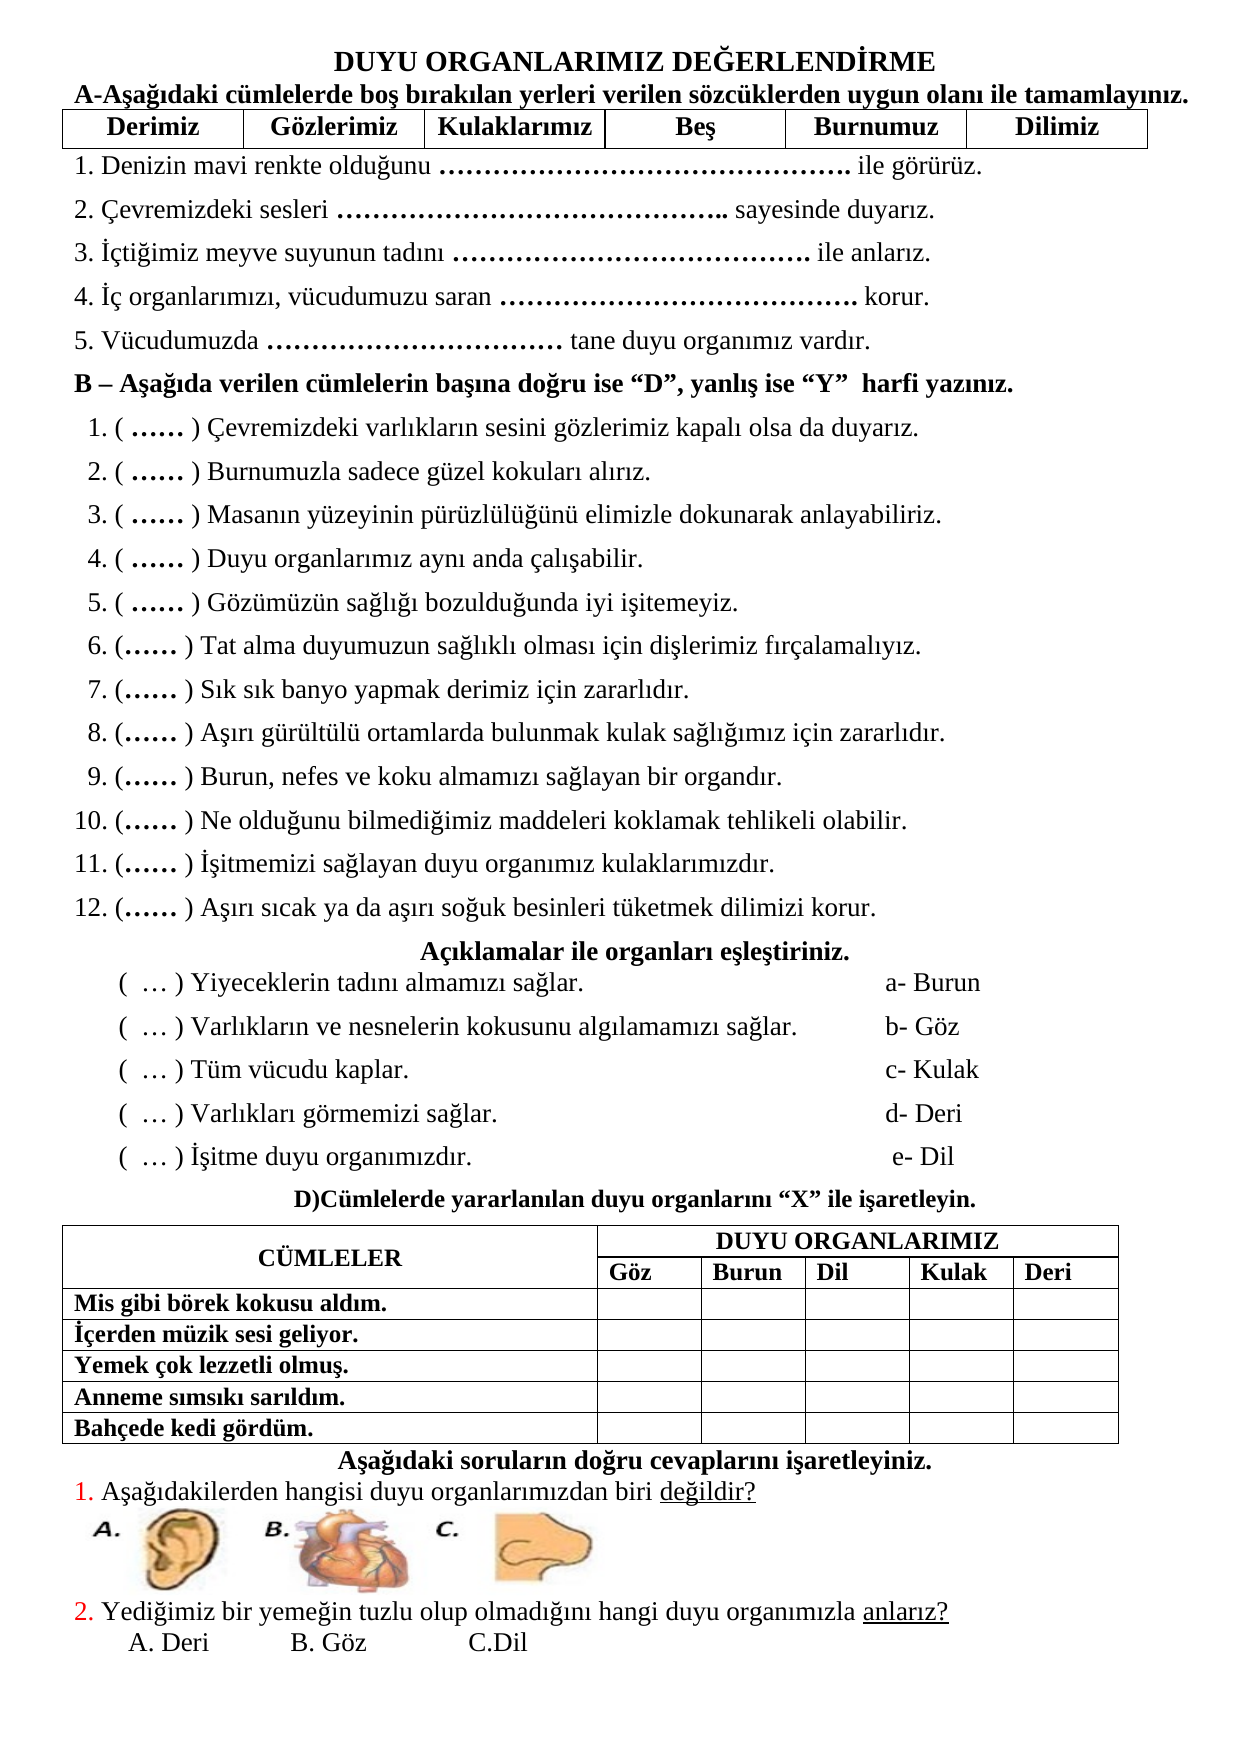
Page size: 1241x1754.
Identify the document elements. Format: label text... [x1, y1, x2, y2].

table_cell [702, 1320, 805, 1349]
text ( … ) İşitme duyu organımızdır. e- Dil [74, 1141, 1196, 1172]
text 6. (…… ) Tat alma duyumuzun sağlıklı olması için dişlerimiz fırçalamalıyız. [74, 629, 1239, 660]
table_cell [806, 1351, 909, 1381]
text 1. Aşağıdakilerden hangisi duyu organlarımızdan biri değildir? [74, 1475, 1196, 1506]
table_cell [598, 1382, 701, 1412]
table_header Beş [606, 110, 785, 148]
table_cell Yemek çok lezzetli olmuş. [63, 1351, 597, 1381]
text A. Deri B. Göz C.Dil [74, 1626, 1196, 1657]
table_cell Göz [598, 1258, 701, 1287]
table_cell [910, 1351, 1013, 1381]
table_cell [1014, 1382, 1118, 1412]
text 3. ( …… ) Masanın yüzeyinin pürüzlülüğünü elimizle dokunarak anlayabiliriz. [74, 498, 1196, 529]
text 10. (…… ) Ne olduğunu bilmediğimiz maddeleri koklamak tehlikeli olabilir. [74, 804, 1239, 835]
table_cell [910, 1382, 1013, 1412]
table_cell Anneme sımsıkı sarıldım. [63, 1382, 597, 1412]
table_cell [598, 1413, 701, 1443]
table_cell [910, 1413, 1013, 1443]
text 7. (…… ) Sık sık banyo yapmak derimiz için zararlıdır. [74, 673, 1239, 704]
table_cell [910, 1320, 1013, 1349]
text 1. ( …… ) Çevremizdeki varlıkların sesini gözlerimiz kapalı olsa da duyarız. [74, 411, 1196, 442]
table_cell [1014, 1320, 1118, 1349]
table_cell Burun [702, 1258, 805, 1287]
table_cell Deri [1014, 1258, 1118, 1287]
table_cell [1014, 1351, 1118, 1381]
text 5. Vücudumuzda …………………………… tane duyu organımız vardır. [74, 324, 1196, 355]
table_cell [598, 1351, 701, 1381]
table_cell [598, 1289, 701, 1318]
text 3. İçtiğimiz meyve suyunun tadını …………………………………. ile anlarız. [74, 236, 1196, 268]
text 2. ( …… ) Burnumuzla sadece güzel kokuları alırız. [74, 455, 1196, 486]
text ( … ) Varlıkların ve nesnelerin kokusunu algılamamızı sağlar. b- Göz [74, 1009, 1196, 1041]
text 9. (…… ) Burun, nefes ve koku almamızı sağlayan bir organdır. [74, 760, 1239, 791]
table_cell İçerden müzik sesi geliyor. [63, 1320, 597, 1349]
text 8. (…… ) Aşırı gürültülü ortamlarda bulunmak kulak sağlığımız için zararlıdır. [74, 717, 1239, 748]
text A-Aşağıdaki cümlelerde boş bırakılan yerleri verilen sözcüklerden uygun olanı ile tamamlayınız. [74, 78, 1196, 109]
text 5. ( …… ) Gözümüzün sağlığı bozulduğunda iyi işitemeyiz. [74, 586, 1239, 617]
table_cell [806, 1413, 909, 1443]
picture [73, 1506, 609, 1596]
table_header Derimiz [63, 110, 243, 148]
table_cell Dil [806, 1258, 909, 1287]
text 2. Çevremizdeki sesleri …………………………………….. sayesinde duyarız. [74, 193, 1196, 224]
table_cell Mis gibi börek kokusu aldım. [63, 1289, 597, 1318]
table_header Gözlerimiz [244, 110, 424, 148]
table_cell [806, 1320, 909, 1349]
table_header Burnumuz [786, 110, 966, 148]
table_cell Kulak [910, 1258, 1013, 1287]
text D)Cümlelerde yararlanılan duyu organlarını “X” ile işaretleyin. [74, 1184, 1196, 1213]
table_cell [702, 1382, 805, 1412]
text 12. (…… ) Aşırı sıcak ya da aşırı soğuk besinleri tüketmek dilimizi korur. [74, 891, 1239, 922]
table_header Kulaklarımız [425, 110, 604, 148]
text B – Aşağıda verilen cümlelerin başına doğru ise “D”, yanlış ise “Y” harfi yazınız. [74, 367, 1221, 398]
text ( … ) Varlıkları görmemizi sağlar. d- Deri [74, 1097, 1196, 1128]
table_header DUYU ORGANLARIMIZ [598, 1226, 1118, 1256]
table_cell [702, 1289, 805, 1318]
text ( … ) Yiyeceklerin tadını almamızı sağlar. a- Burun [74, 966, 1196, 997]
table_cell Bahçede kedi gördüm. [63, 1413, 597, 1443]
table_cell [910, 1289, 1013, 1318]
text 4. İç organlarımızı, vücudumuzu saran …………………………………. korur. [74, 280, 1196, 311]
text 11. (…… ) İşitmemizi sağlayan duyu organımız kulaklarımızdır. [74, 847, 1239, 879]
text 2. Yediğimiz bir yemeğin tuzlu olup olmadığını hangi duyu organımızla anlarız? [74, 1595, 1196, 1626]
table_header CÜMLELER [63, 1226, 597, 1287]
text DUYU ORGANLARIMIZ DEĞERLENDİRME [74, 44, 1196, 78]
text ( … ) Tüm vücudu kaplar. c- Kulak [74, 1053, 1196, 1084]
table_cell [702, 1351, 805, 1381]
text 4. ( …… ) Duyu organlarımız aynı anda çalışabilir. [74, 542, 1196, 573]
table_cell [806, 1382, 909, 1412]
table_cell [1014, 1289, 1118, 1318]
table_cell [806, 1289, 909, 1318]
table_cell [1014, 1413, 1118, 1443]
table_cell [598, 1320, 701, 1349]
text 1. Denizin mavi renkte olduğunu ………………………………………. ile görürüz. [74, 149, 1196, 180]
table_cell [702, 1413, 805, 1443]
text Açıklamalar ile organları eşleştiriniz. [74, 935, 1196, 966]
text Aşağıdaki soruların doğru cevaplarını işaretleyiniz. [74, 1444, 1196, 1475]
table_header Dilimiz [967, 110, 1147, 148]
